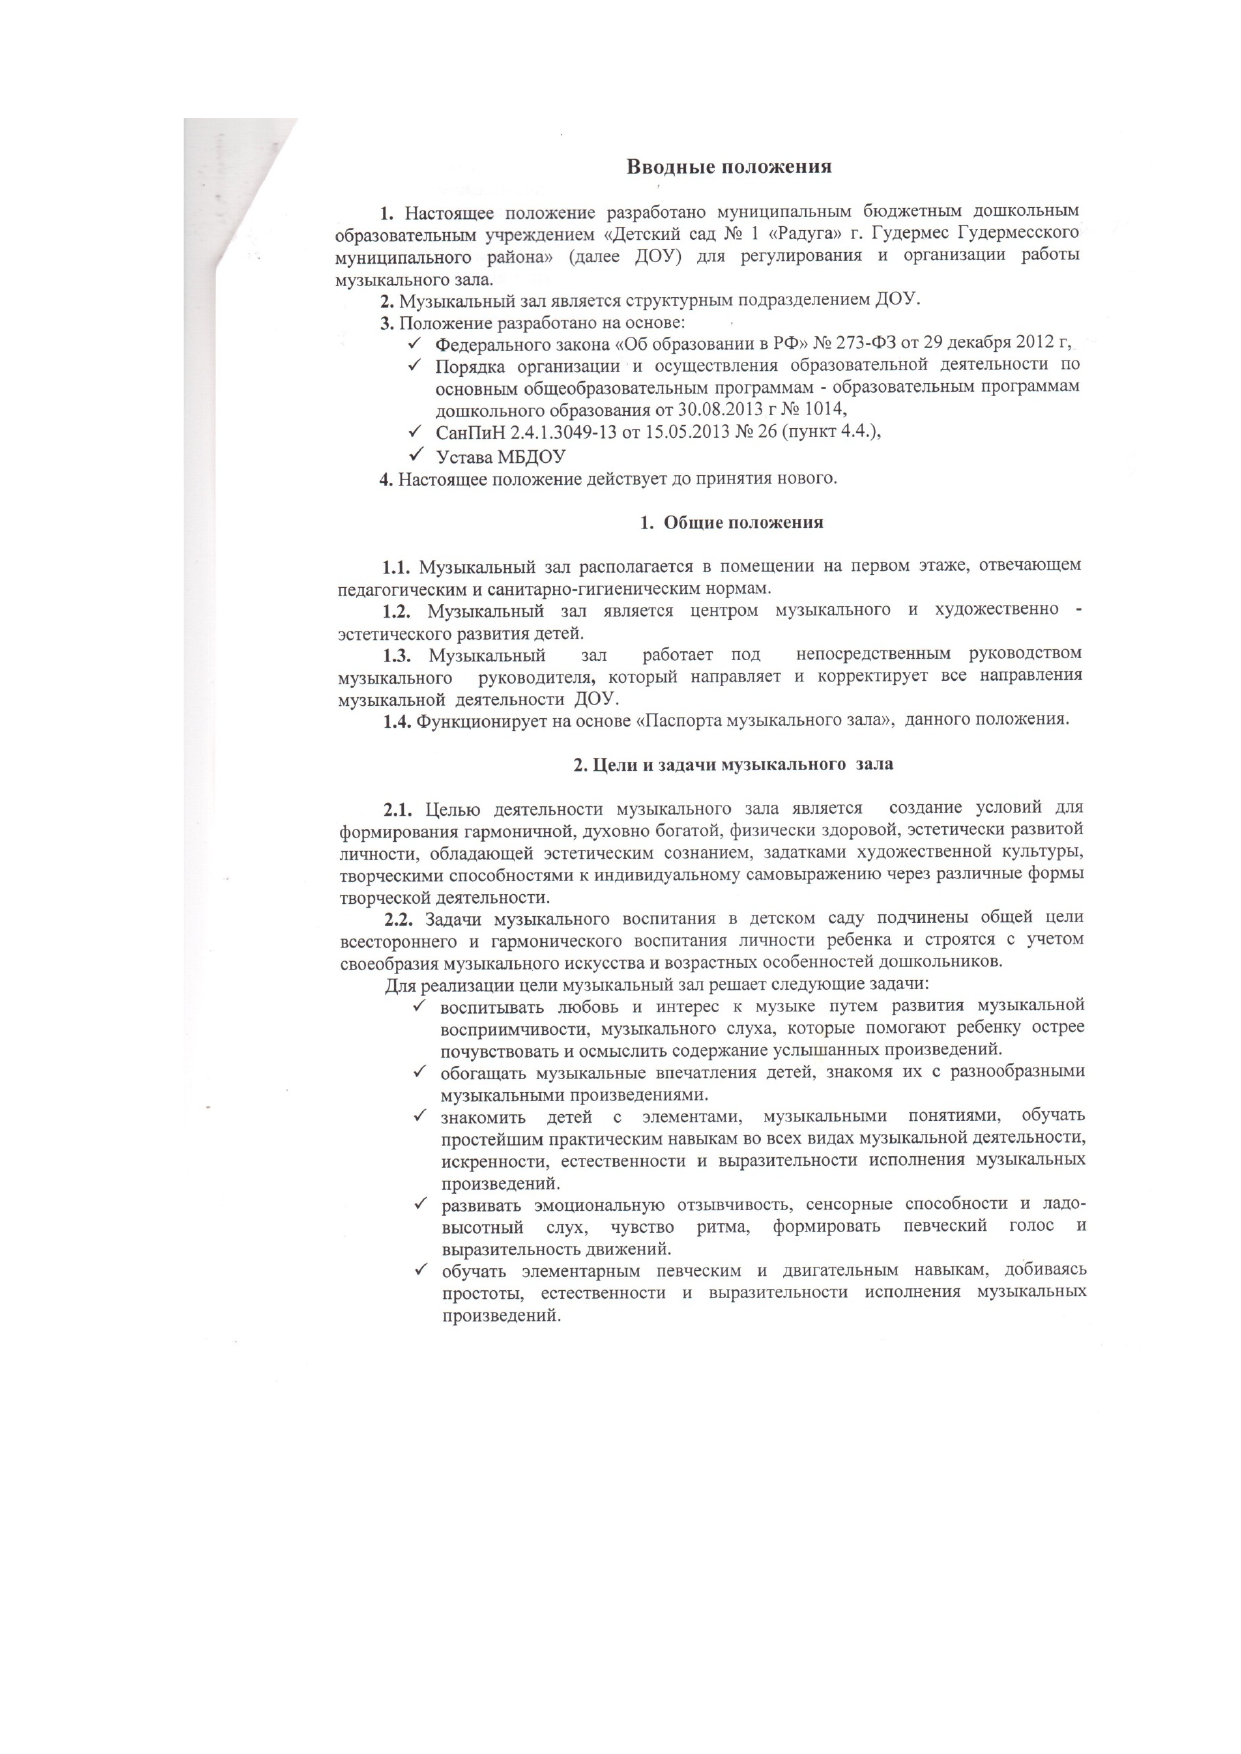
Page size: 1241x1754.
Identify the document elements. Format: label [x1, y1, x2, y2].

picture [177, 118, 1152, 1459]
